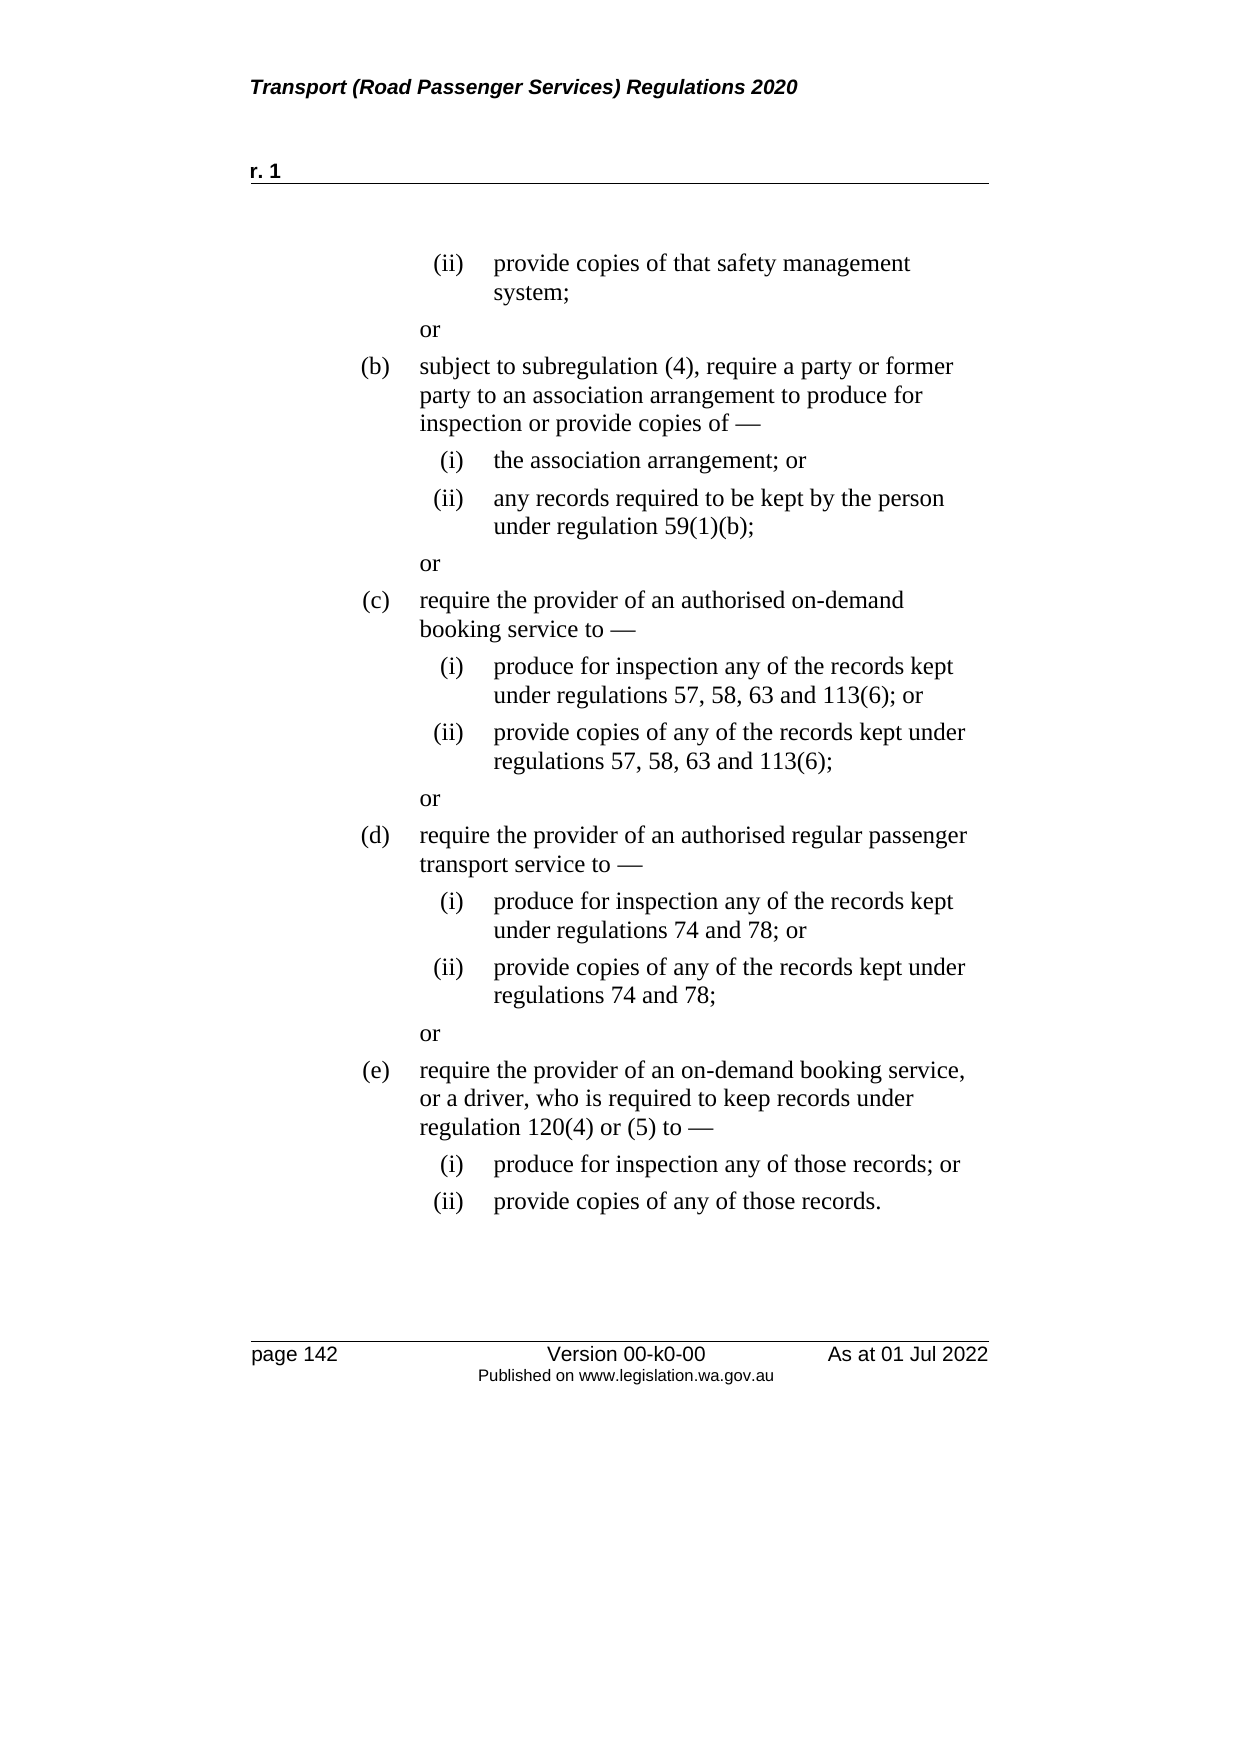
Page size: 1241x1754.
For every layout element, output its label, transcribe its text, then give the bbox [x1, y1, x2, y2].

text (i) produce for inspection any of those records; or [251, 1149, 989, 1178]
text or [251, 783, 989, 812]
text (c) require the provider of an authorised on-demand booking service to — [251, 586, 989, 643]
text (e) require the provider of an on-demand booking service, or a driver, who is required to keep records under regulation 120(4) or (5) to — [251, 1055, 989, 1141]
text (b) subject to subregulation (4), require a party or former party to an association arrangement to produce for inspection or provide copies of — [251, 351, 989, 437]
text (i) produce for inspection any of the records kept under regulations 74 and 78; or [251, 886, 989, 943]
text (ii) provide copies of any of those records. [251, 1186, 989, 1215]
text (ii) provide copies of that safety management system; [251, 248, 989, 306]
text or [251, 314, 989, 343]
text (d) require the provider of an authorised regular passenger transport service to — [251, 820, 989, 878]
text (ii) any records required to be kept by the person under regulation 59(1)(b); [251, 483, 989, 540]
text or [251, 1018, 989, 1046]
text (i) produce for inspection any of the records kept under regulations 57, 58, 63 and 113(6); or [251, 651, 989, 709]
text (ii) provide copies of any of the records kept under regulations 57, 58, 63 and 113(6); [251, 717, 989, 775]
text or [251, 548, 989, 577]
text (i) the association arrangement; or [251, 446, 989, 474]
text (ii) provide copies of any of the records kept under regulations 74 and 78; [251, 952, 989, 1009]
